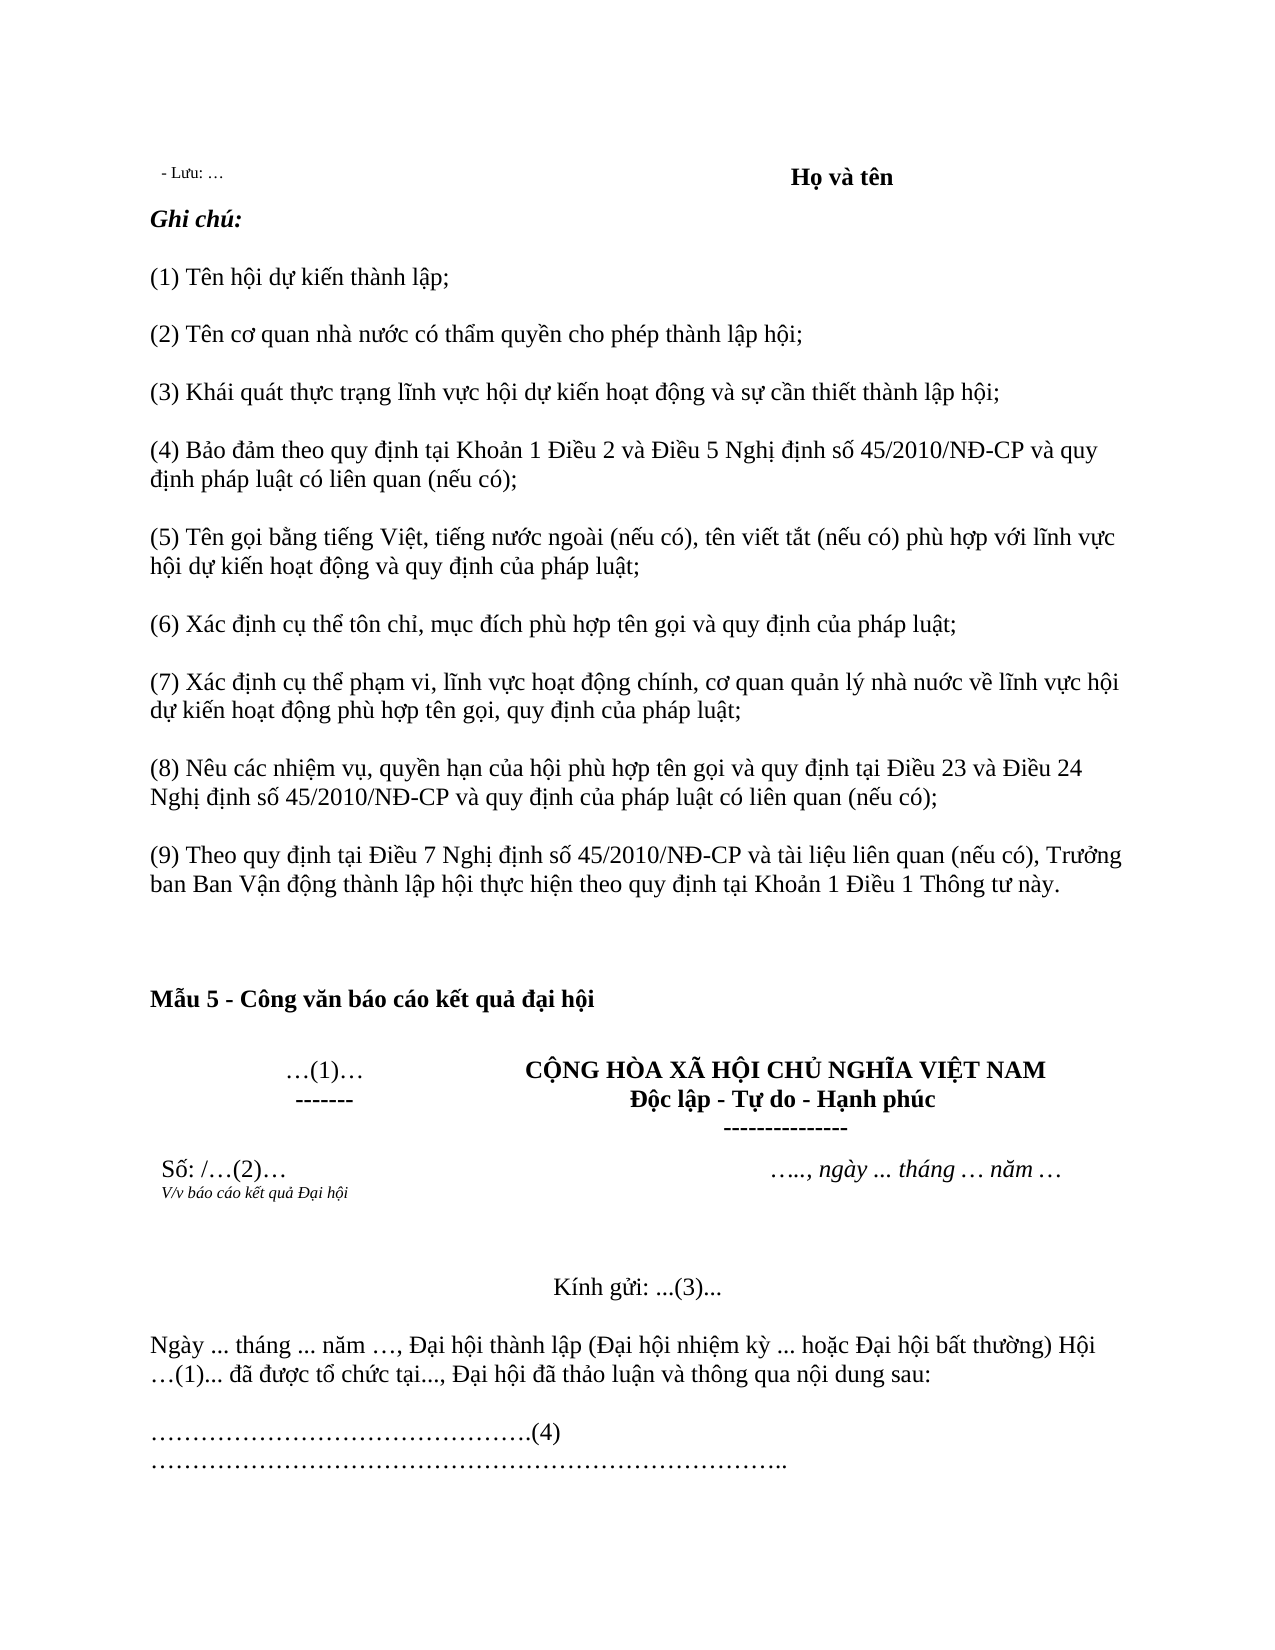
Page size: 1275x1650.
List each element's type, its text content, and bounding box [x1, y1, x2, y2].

text (7) Xác định cụ thể phạm vi, lĩnh vực hoạt động chính, cơ quan quản lý nhà nuớc về lĩnh vực hội dự kiến hoạt động phù hợp tên gọi, quy định của pháp luật; [150, 667, 1125, 724]
text (1) Tên hội dự kiến thành lập; [150, 262, 1125, 290]
text Mẫu 5 - Công văn báo cáo kết quả đại hội [150, 984, 1125, 1013]
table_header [611, 150, 1072, 191]
text (9) Theo quy định tại Điều 7 Nghị định số 45/2010/NĐ-CP và tài liệu liên quan (nếu có), Trưởng ban Ban Vận động thành lập hội thực hiện theo quy định tại Khoản 1 Điều 1 Thông tư này. [150, 840, 1125, 897]
text Ghi chú: [150, 204, 1125, 232]
text (4) Bảo đảm theo quy định tại Khoản 1 Điều 2 và Điều 5 Nghị định số 45/2010/NĐ-CP và quy định pháp luật có liên quan (nếu có); [150, 435, 1125, 493]
table_cell ….., ngày ... tháng … năm … [499, 1141, 1072, 1202]
text (2) Tên cơ quan nhà nước có thẩm quyền cho phép thành lập hội; [150, 319, 1125, 348]
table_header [150, 150, 611, 191]
text Kính gửi: ...(3)... [150, 1272, 1125, 1301]
table_header …(1)… ------- [150, 1043, 499, 1141]
text (8) Nêu các nhiệm vụ, quyền hạn của hội phù hợp tên gọi và quy định tại Điều 23 và Điều 24 Nghị định số 45/2010/NĐ-CP và quy định của pháp luật có liên quan (nếu có); [150, 753, 1125, 811]
text Ngày ... tháng ... năm …, Đại hội thành lập (Đại hội nhiệm kỳ ... hoặc Đại hội bất thường) Hội …(1)... đã được tổ chức tại..., Đại hội đã thảo luận và thông qua nội dung sau: [150, 1330, 1125, 1387]
table_cell Số: /…(2)… V/v báo cáo kết quả Đại hội [150, 1141, 499, 1202]
text (5) Tên gọi bằng tiếng Việt, tiếng nước ngoài (nếu có), tên viết tắt (nếu có) phù hợp với lĩnh vực hội dự kiến hoạt động và quy định của pháp luật; [150, 522, 1125, 579]
text (3) Khái quát thực trạng lĩnh vực hội dự kiến hoạt động và sự cần thiết thành lập hội; [150, 377, 1125, 406]
text (6) Xác định cụ thể tôn chỉ, mục đích phù hợp tên gọi và quy định của pháp luật; [150, 609, 1125, 637]
text ……………………………………….(4)………………………………………………………………….. [150, 1417, 1125, 1474]
table_header CỘNG HÒA XÃ HỘI CHỦ NGHĨA VIỆT NAM Độc lập - Tự do - Hạnh phúc --------------- [499, 1043, 1072, 1141]
